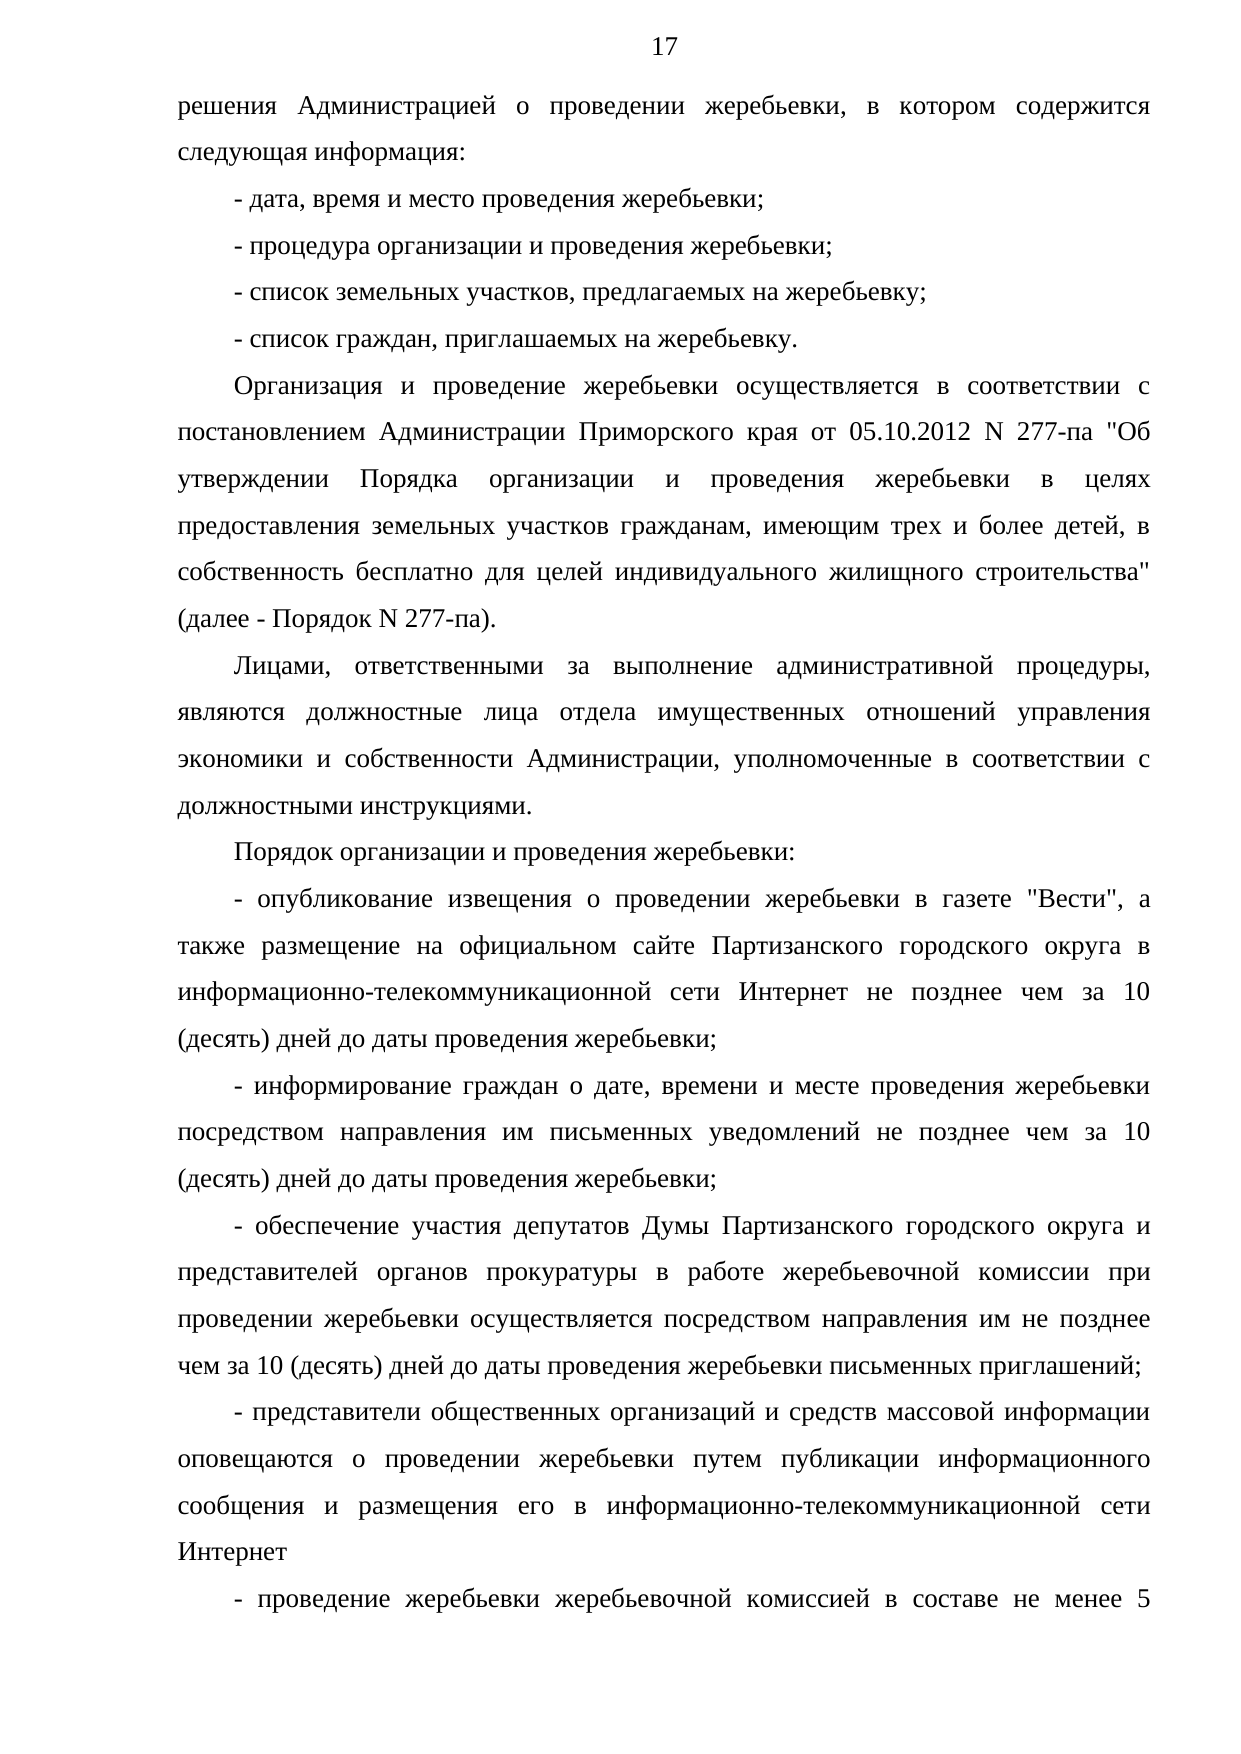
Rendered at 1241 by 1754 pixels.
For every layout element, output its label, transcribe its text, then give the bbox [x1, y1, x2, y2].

text Организация и проведение жеребьевки осуществляется в соответствии с постановлением Администрации Приморского края от 05.10.2012 N 277-па "Об утверждении Порядка организации и проведения жеребьевки в целях предоставления земельных участков гражданам, имеющим трех и более детей, в собственность бесплатно для целей индивидуального жилищного строительства" (далее - Порядок N 277-па). [177, 369, 1152, 633]
text - список граждан, приглашаемых на жеребьевку. [177, 322, 1152, 353]
text - дата, время и место проведения жеребьевки; [177, 182, 1152, 213]
text - список земельных участков, предлагаемых на жеребьевку; [177, 275, 1152, 307]
text - информирование граждан о дате, времени и месте проведения жеребьевки посредством направления им письменных уведомлений не позднее чем за 10 (десять) дней до даты проведения жеребьевки; [177, 1069, 1152, 1193]
text - представители общественных организаций и средств массовой информации оповещаются о проведении жеребьевки путем публикации информационного сообщения и размещения его в информационно-телекоммуникационной сети Интернет [177, 1395, 1152, 1567]
text Лицами, ответственными за выполнение административной процедуры, являются должностные лица отдела имущественных отношений управления экономики и собственности Администрации, уполномоченные в соответствии с должностными инструкциями. [177, 649, 1152, 820]
text - обеспечение участия депутатов Думы Партизанского городского округа и представителей органов прокуратуры в работе жеребьевочной комиссии при проведении жеребьевки осуществляется посредством направления им не позднее чем за 10 (десять) дней до даты проведения жеребьевки письменных приглашений; [177, 1209, 1152, 1380]
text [177, 1582, 1152, 1613]
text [177, 89, 1152, 167]
text - опубликование извещения о проведении жеребьевки в газете "Вести", а также размещение на официальном сайте Партизанского городского округа в информационно-телекоммуникационной сети Интернет не позднее чем за 10 (десять) дней до даты проведения жеребьевки; [177, 882, 1152, 1053]
text Порядок организации и проведения жеребьевки: [177, 835, 1152, 867]
text - процедура организации и проведения жеребьевки; [177, 229, 1152, 260]
